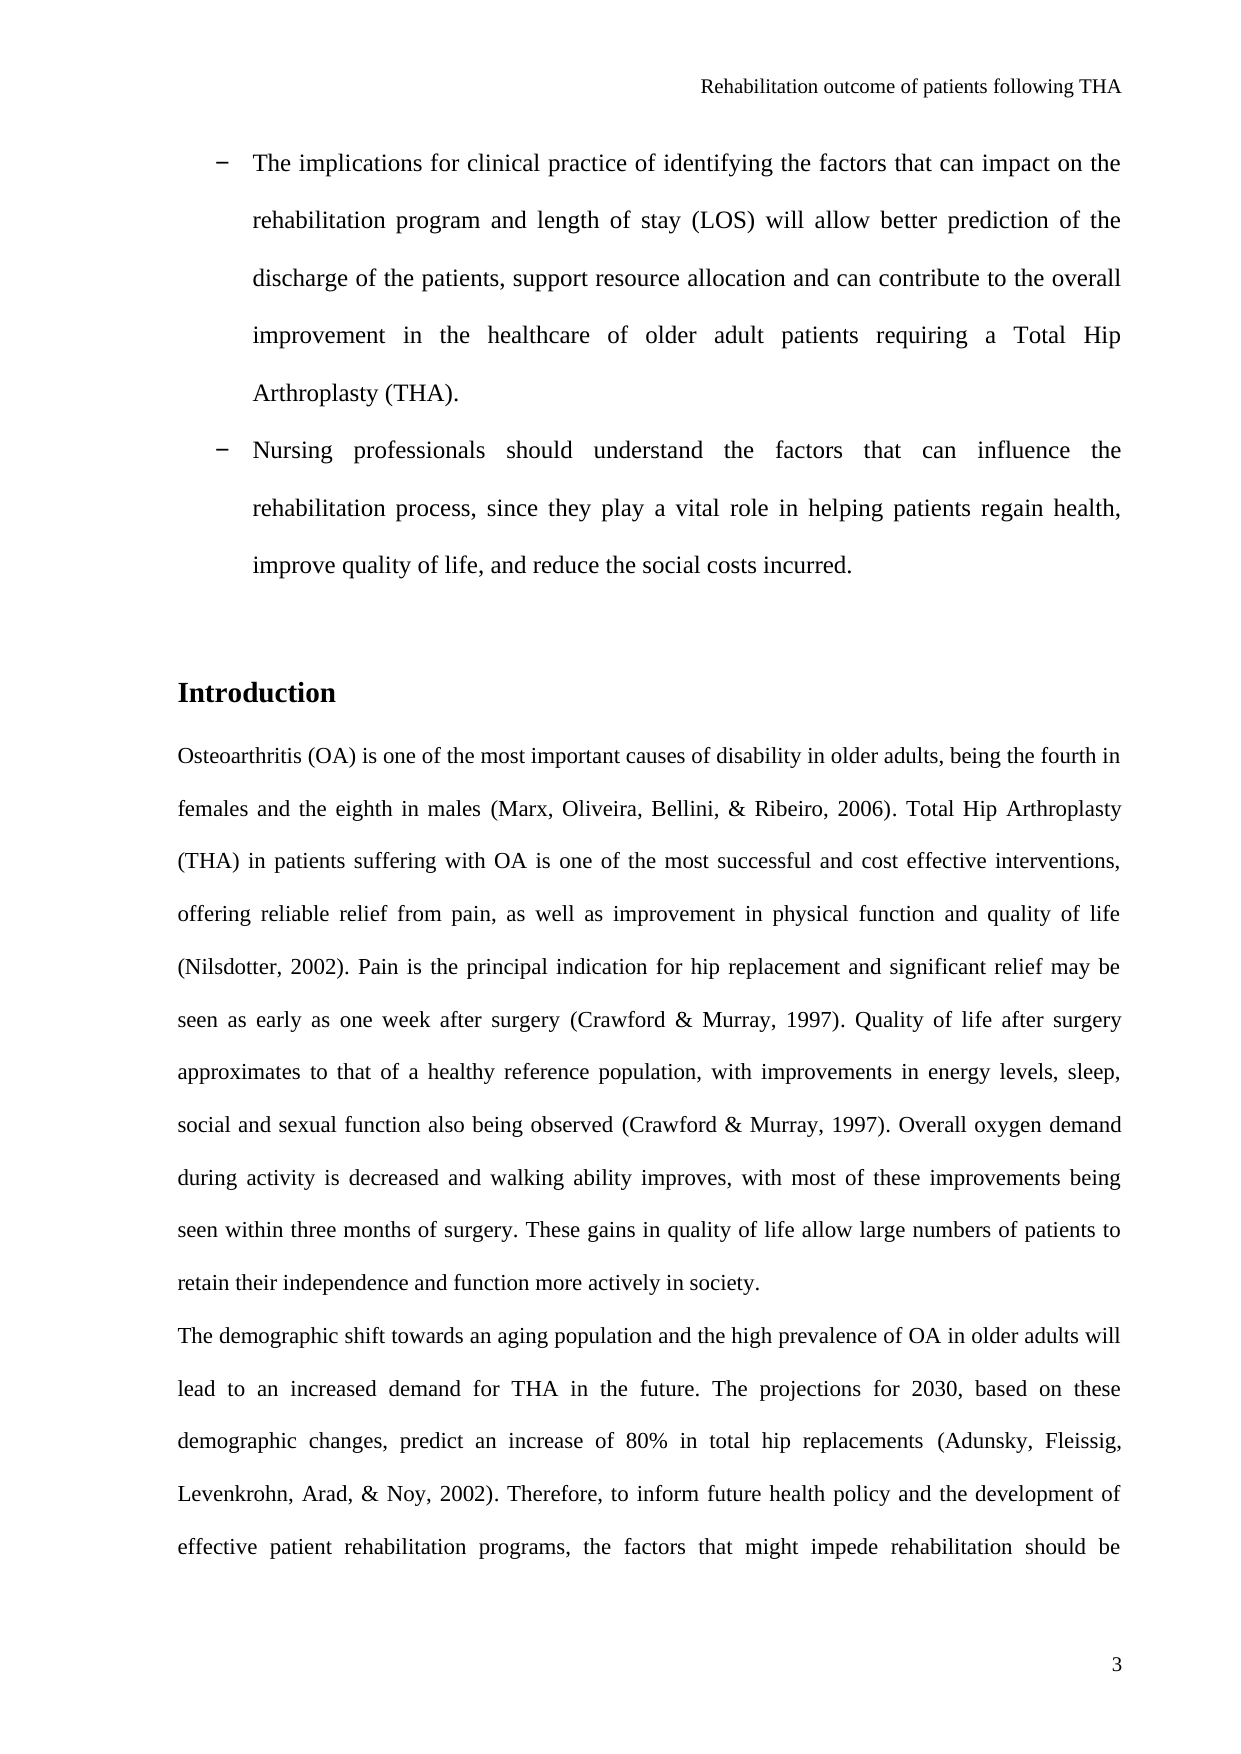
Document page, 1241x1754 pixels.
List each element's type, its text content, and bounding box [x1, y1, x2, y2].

text Osteoarthritis (OA) is one of the most important causes of disability in older adults, being the fourth in females and the eighth in males (Marx, Oliveira, Bellini, & Ribeiro, 2006). Total Hip Arthroplasty (THA) in patients suffering with OA is one of the most successful and cost effective interventions, offering reliable relief from pain, as well as improvement in physical function and quality of life (Nilsdotter, 2002). Pain is the principal indication for hip replacement and significant relief may be seen as early as one week after surgery (Crawford & Murray, 1997). Quality of life after surgery approximates to that of a healthy reference population, with improvements in energy levels, sleep, social and sexual function also being observed (Crawford & Murray, 1997). Overall oxygen demand during activity is decreased and walking ability improves, with most of these improvements being seen within three months of surgery. These gains in quality of life allow large numbers of patients to retain their independence and function more actively in society. [177, 742, 1122, 1296]
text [177, 1322, 1122, 1559]
list The implications for clinical practice of identifying the factors that can impact on the rehabilitation program and length of stay (LOS) will allow better prediction of the discharge of the patients, support resource allocation and can contribute to the overall improvement in the healthcare of older adult patients requiring a Total Hip Arthroplasty (THA). [215, 148, 1122, 407]
text Introduction [177, 675, 1122, 708]
list Nursing professionals should understand the factors that can influence the rehabilitation process, since they play a vital role in helping patients regain health, improve quality of life, and reduce the social costs incurred. [215, 435, 1122, 579]
